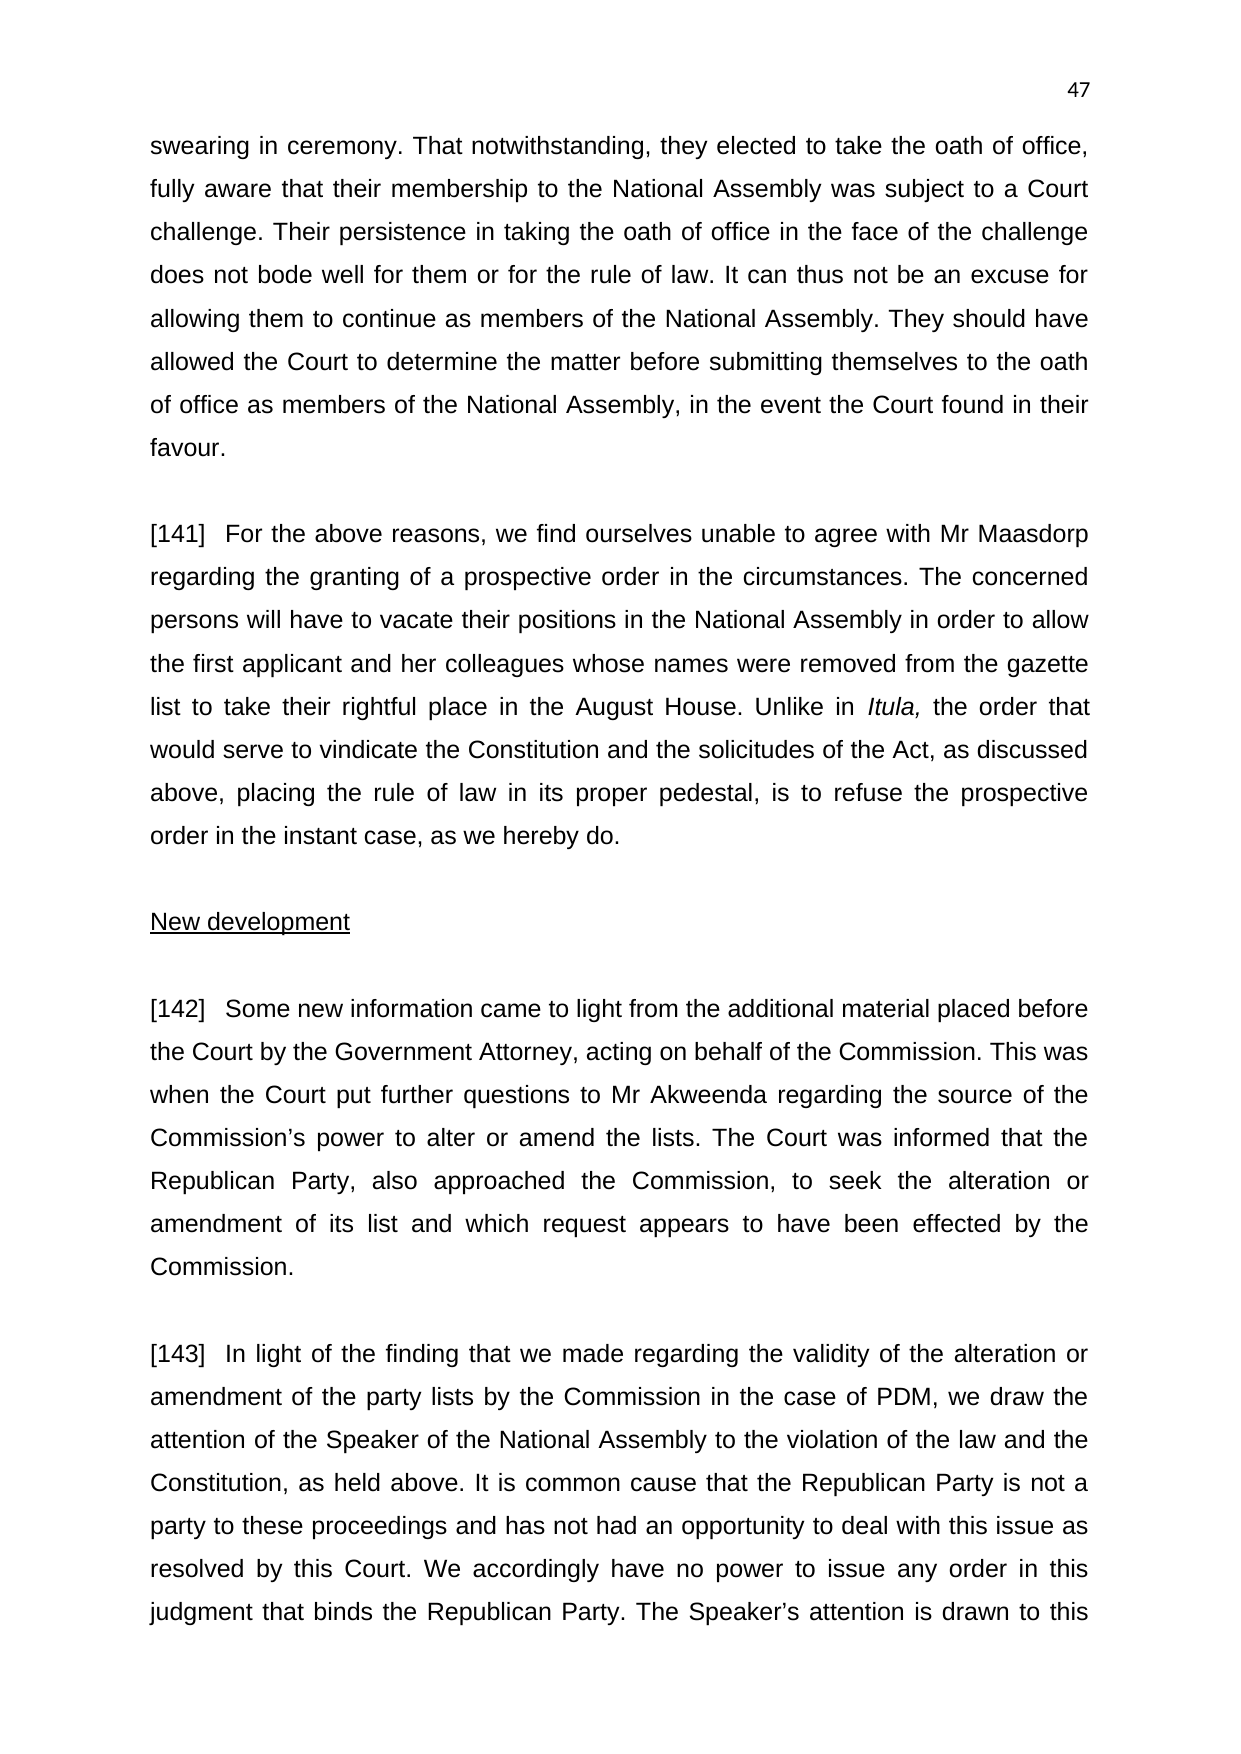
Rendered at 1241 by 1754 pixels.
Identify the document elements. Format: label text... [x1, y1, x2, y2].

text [150, 1338, 1090, 1626]
text New development [150, 907, 1090, 936]
text [142] Some new information came to light from the additional material placed before the Court by the Government Attorney, acting on behalf of the Commission. This was when the Court put further questions to Mr Akweenda regarding the source of the Commission’s power to alter or amend the lists. The Court was informed that the Republican Party, also approached the Commission, to seek the alteration or amendment of its list and which request appears to have been effected by the Commission. [150, 993, 1090, 1281]
text [141] For the above reasons, we find ourselves unable to agree with Mr Maasdorp regarding the granting of a prospective order in the circumstances. The concerned persons will have to vacate their positions in the National Assembly in order to allow the first applicant and her colleagues whose names were removed from the gazette list to take their rightful place in the August House. Unlike in Itula, the order that would serve to vindicate the Constitution and the solicitudes of the Act, as discussed above, placing the rule of law in its proper pedestal, is to refuse the prospective order in the instant case, as we hereby do. [150, 519, 1090, 850]
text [150, 131, 1090, 462]
